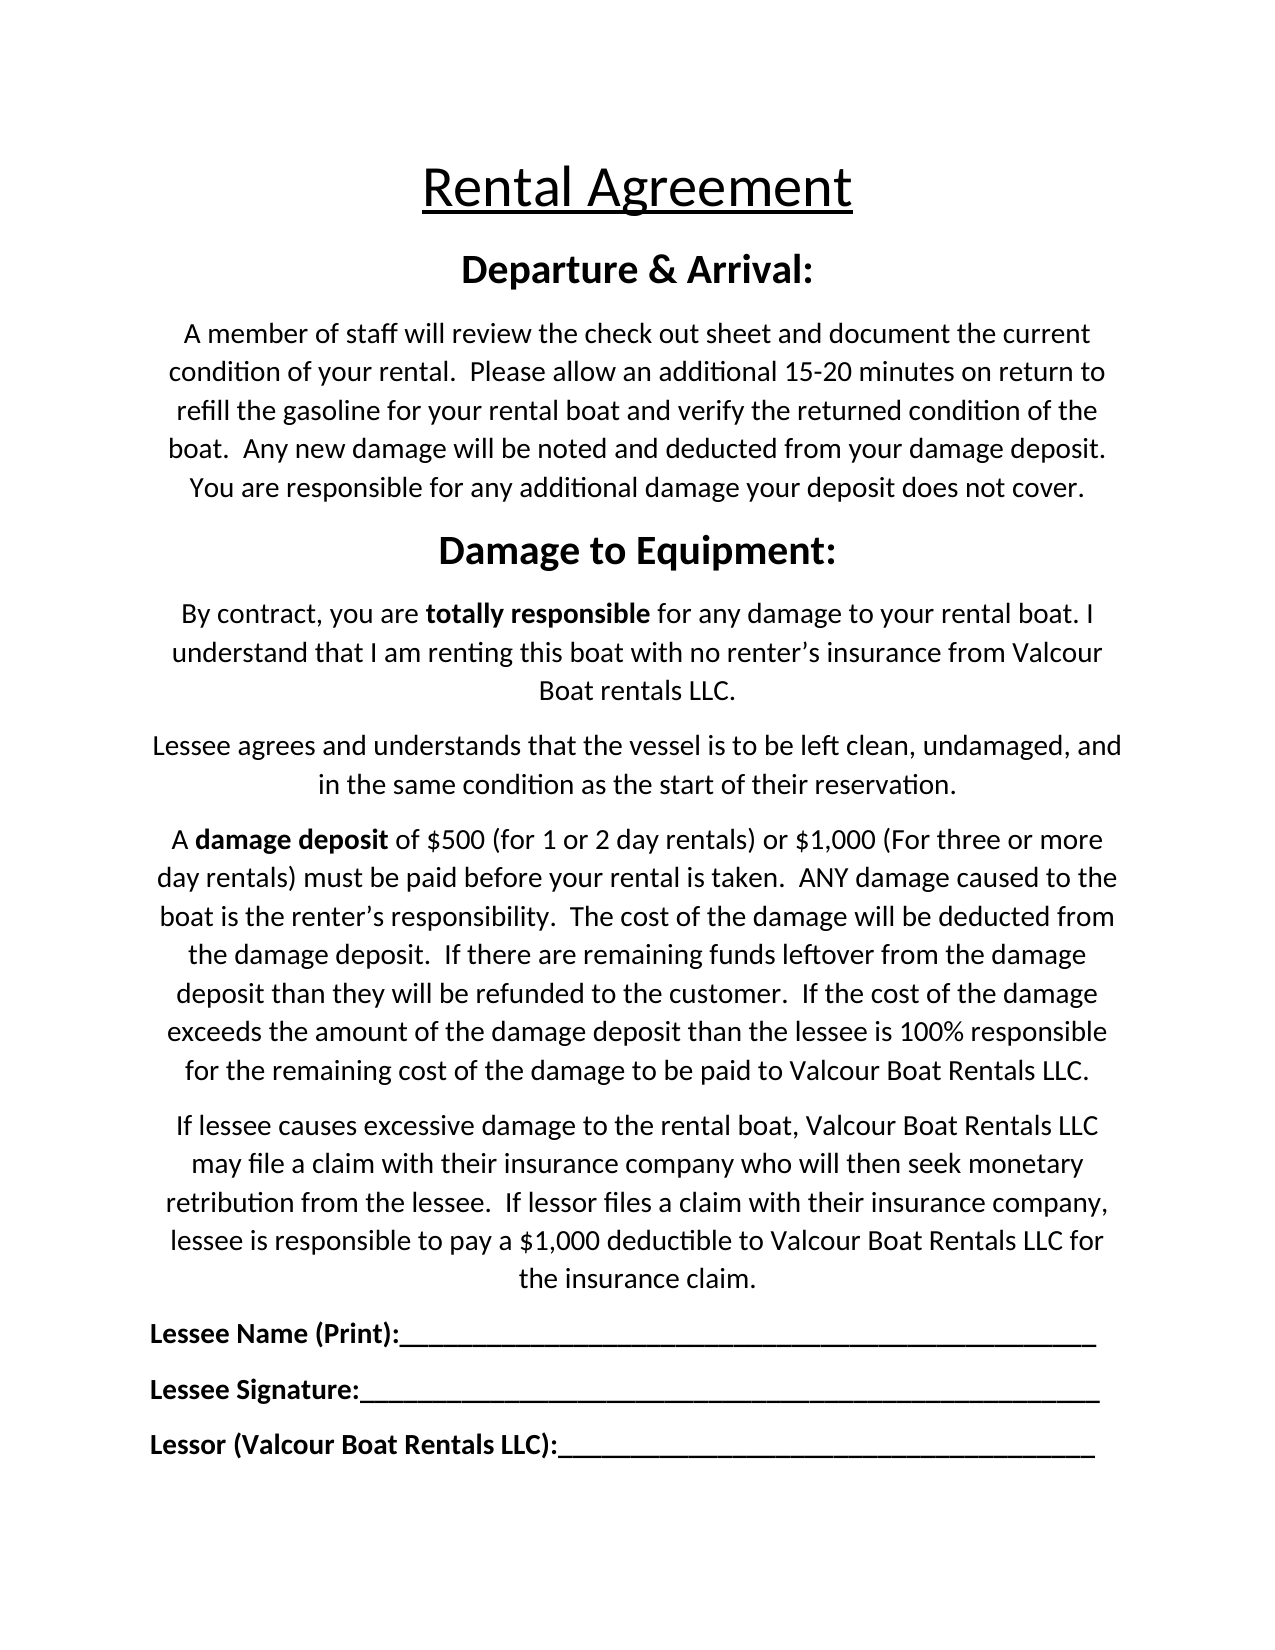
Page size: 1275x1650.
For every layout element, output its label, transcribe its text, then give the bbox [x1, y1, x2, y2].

text Lessee Name (Print):________________________________________________ [150, 1316, 1125, 1351]
text A damage deposit of $500 (for 1 or 2 day rentals) or $1,000 (For three or more day rentals) must be paid before your rental is taken. ANY damage caused to the boat is the renter’s responsibility. The cost of the damage will be deducted from the damage deposit. If there are remaining funds leftover from the damage deposit than they will be refunded to the customer. If the cost of the damage exceeds the amount of the damage deposit than the lessee is 100% responsible for the remaining cost of the damage to be paid to Valcour Boat Rentals LLC. [150, 821, 1125, 1087]
text Lessee agrees and understands that the vessel is to be left clean, undamaged, and in the same condition as the start of their reservation. [150, 727, 1125, 802]
text Departure & Arrival: [150, 243, 1125, 294]
text A member of staff will review the check out sheet and document the current condition of your rental. Please allow an additional 15-20 minutes on return to refill the gasoline for your rental boat and verify the returned condition of the boat. Any new damage will be noted and deducted from your damage deposit. You are responsible for any additional damage your deposit does not cover. [150, 315, 1125, 504]
text Rental Agreement [150, 150, 1125, 221]
text If lessee causes excessive damage to the rental boat, Valcour Boat Rentals LLC may file a claim with their insurance company who will then seek monetary retribution from the lessee. If lessor files a claim with their insurance company, lessee is responsible to pay a $1,000 deductible to Valcour Boat Rentals LLC for the insurance claim. [150, 1107, 1125, 1296]
text Lessee Signature:___________________________________________________ [150, 1371, 1125, 1406]
text Damage to Equipment: [150, 524, 1125, 575]
text Lessor (Valcour Boat Rentals LLC):_____________________________________ [150, 1426, 1125, 1461]
text By contract, you are totally responsible for any damage to your rental boat. I understand that I am renting this boat with no renter’s insurance from Valcour Boat rentals LLC. [150, 596, 1125, 708]
